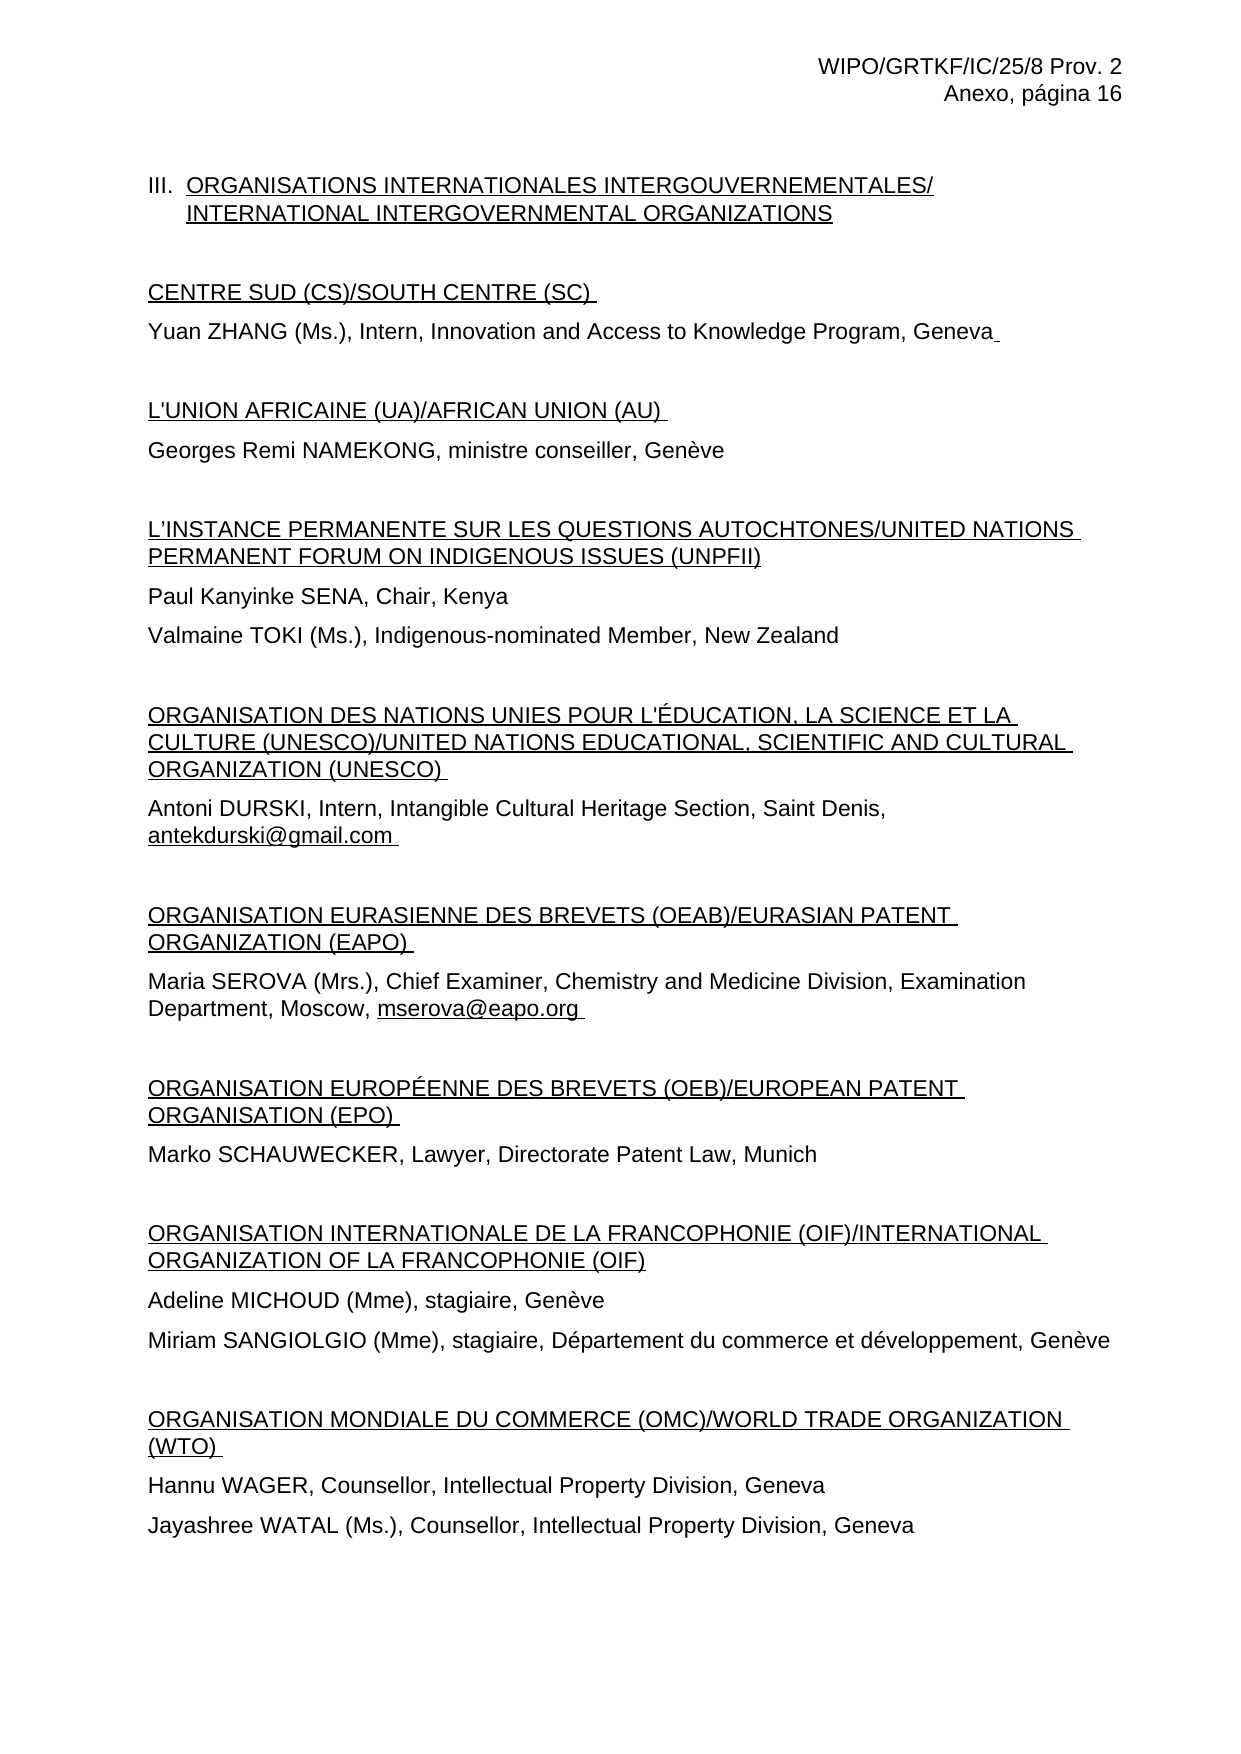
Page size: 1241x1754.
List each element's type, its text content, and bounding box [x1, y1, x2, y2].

text ORGANISATION EUROPÉENNE DES BREVETS (OEB)/EUROPEAN PATENT ORGANISATION (EPO) [148, 1074, 1122, 1128]
text ORGANISATION INTERNATIONALE DE LA FRANCOPHONIE (OIF)/INTERNATIONAL ORGANIZATION OF LA FRANCOPHONIE (OIF) [148, 1220, 1122, 1274]
text Miriam SANGIOLGIO (Mme), stagiaire, Département du commerce et développement, Genève [148, 1326, 1122, 1353]
text ORGANISATION EURASIENNE DES BREVETS (OEAB)/EURASIAN PATENT ORGANIZATION (EAPO) [148, 901, 1122, 955]
text L'UNION AFRICAINE (UA)/AFRICAN UNION (AU) [148, 397, 1122, 424]
text Antoni DURSKI, Intern, Intangible Cultural Heritage Section, Saint Denis, antekdurski@gmail.com [148, 795, 1122, 849]
text Georges Remi NAMEKONG, ministre conseiller, Genève [148, 436, 1122, 463]
text Adeline MICHOUD (Mme), stagiaire, Genève [148, 1286, 1122, 1313]
text Valmaine TOKI (Ms.), Indigenous-nominated Member, New Zealand [148, 622, 1122, 649]
text Marko SCHAUWECKER, Lawyer, Directorate Patent Law, Munich [148, 1141, 1122, 1168]
text Paul Kanyinke SENA, Chair, Kenya [148, 582, 1122, 609]
text CENTRE SUD (CS)/SOUTH CENTRE (SC) [148, 278, 1122, 305]
text Hannu WAGER, Counsellor, Intellectual Property Division, Geneva [148, 1472, 1122, 1499]
text L’INSTANCE PERMANENTE SUR LES QUESTIONS AUTOCHTONES/UNITED NATIONS PERMANENT FORUM ON INDIGENOUS ISSUES (UNPFII) [148, 516, 1122, 570]
text ORGANISATION MONDIALE DU COMMERCE (OMC)/WORLD TRADE ORGANIZATION (WTO) [148, 1405, 1122, 1459]
text ORGANISATION DES NATIONS UNIES POUR L'ÉDUCATION, LA SCIENCE ET LA CULTURE (UNESCO)/UNITED NATIONS EDUCATIONAL, SCIENTIFIC AND CULTURAL ORGANIZATION (UNESCO) [148, 701, 1122, 782]
text Jayashree WATAL (Ms.), Counsellor, Intellectual Property Division, Geneva [148, 1511, 1122, 1538]
text Maria SEROVA (Mrs.), Chief Examiner, Chemistry and Medicine Division, Examination Department, Moscow, mserova@eapo.org [148, 968, 1122, 1022]
text III. ORGANISATIONS INTERNATIONALES INTERGOUVERNEMENTALES/ iNTERNATIONAL INTERGOVERNMENTAL ORGANIZATIONS [148, 172, 1122, 226]
text Yuan ZHANG (Ms.), Intern, Innovation and Access to Knowledge Program, Geneva [148, 318, 1122, 345]
